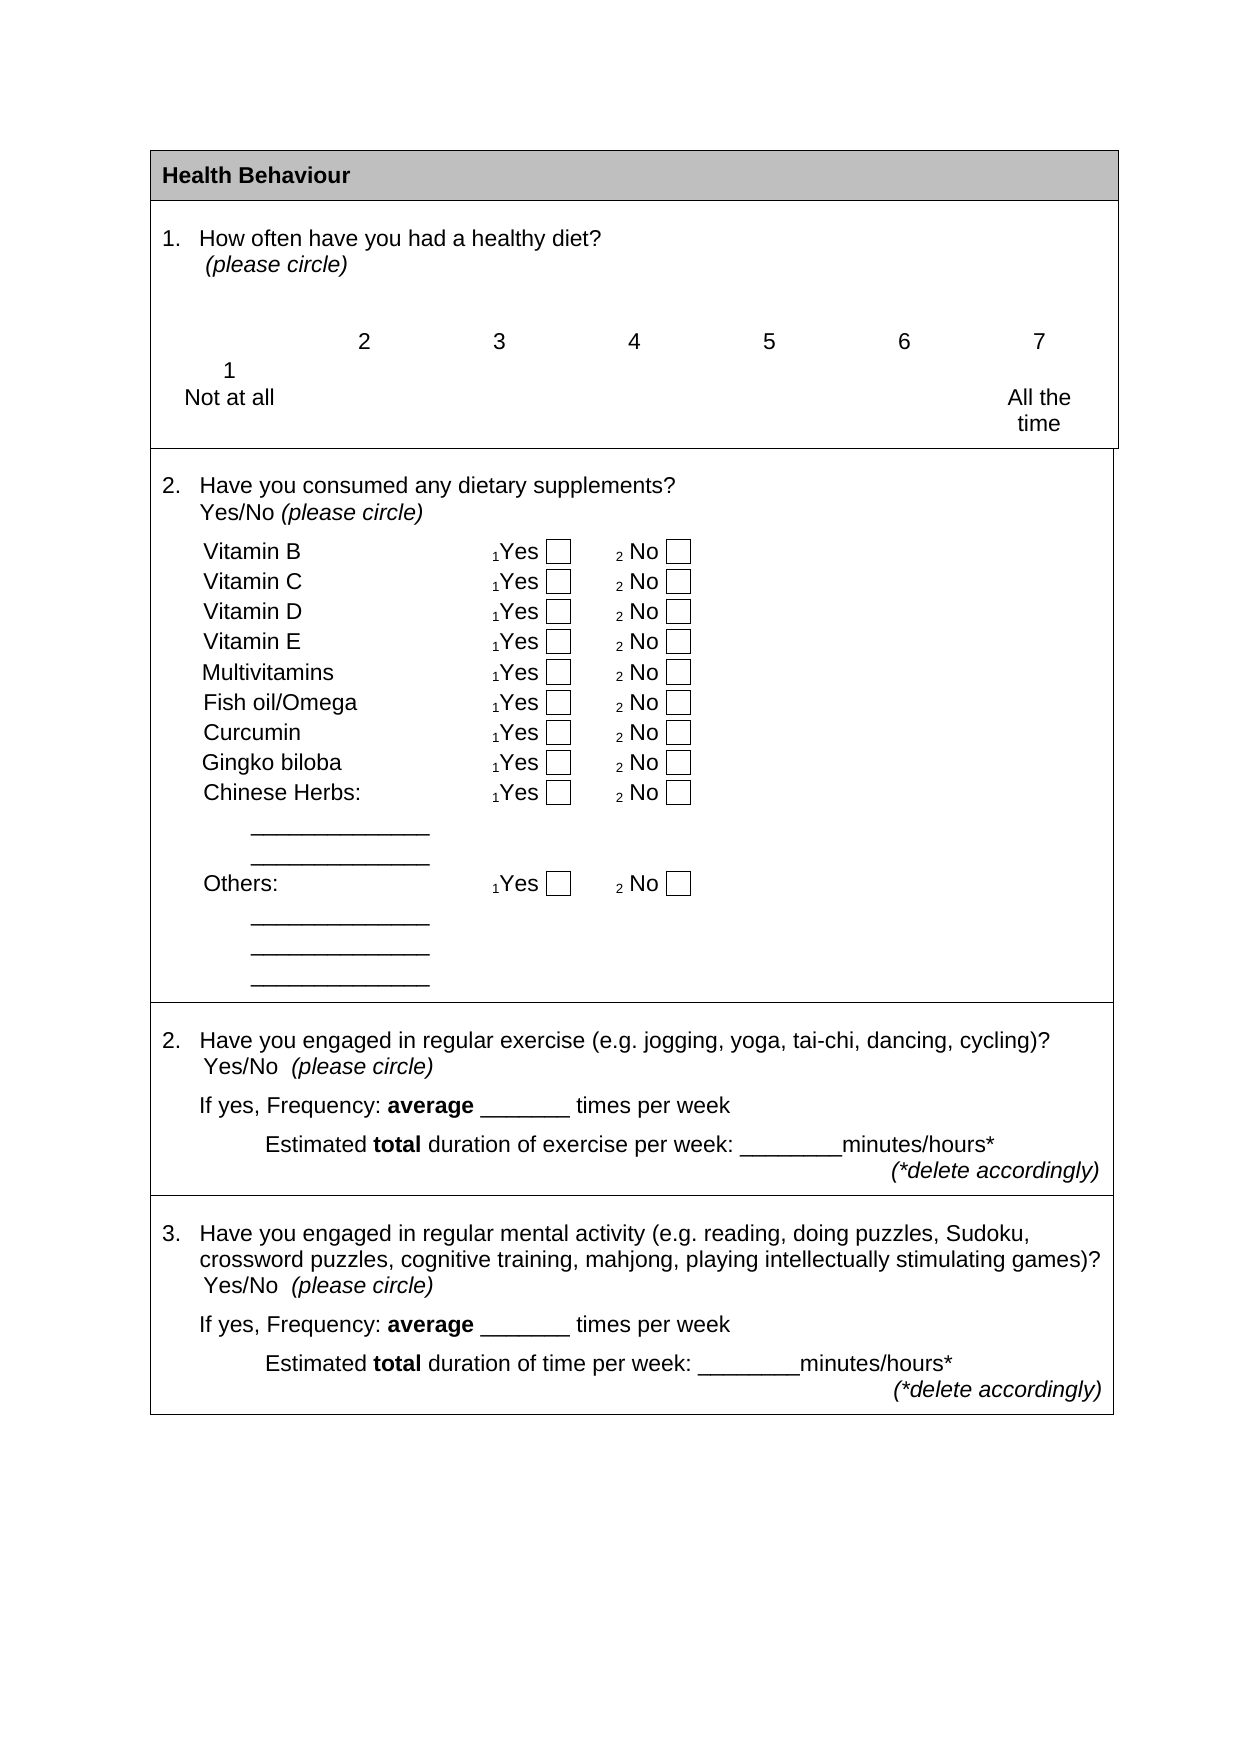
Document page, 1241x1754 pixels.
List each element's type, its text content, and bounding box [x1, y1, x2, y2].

table_cell Have you engaged in regular mental activity (e.g. reading, doing puzzles, Sudoku, crossword puzzles, cognitive training, mahjong, playing intellectually stimulating games)? Yes/No (please circle) If yes, Frequency: average _______ times per week Estimated total duration of time per week: ________minutes/hours* (*delete accordingly) [151, 1196, 1113, 1414]
table_cell Have you engaged in regular exercise (e.g. jogging, yoga, tai-chi, dancing, cycling)? Yes/No (please circle) If yes, Frequency: average _______ times per week Estimated total duration of exercise per week: ________minutes/hours* (*delete accordingly) [151, 1003, 1113, 1195]
table_cell Have you consumed any dietary supplements? Yes/No (please circle) Vitamin B 1Yes 2 No Vitamin C 1Yes 2 No Vitamin D 1Yes 2 No Vitamin E 1Yes 2 No Multivitamins 1Yes 2 No Fish oil/Omega 1Yes 2 No Curcumin 1Yes 2 No Gingko biloba 1Yes 2 No Chinese Herbs: 1Yes 2 No ______________ ______________ Others: 1Yes 2 No ______________ ______________ ______________ [151, 449, 1113, 1002]
table_header Health Behaviour [151, 151, 1118, 200]
table_cell How often have you had a healthy diet? (please circle) [151, 201, 1118, 448]
